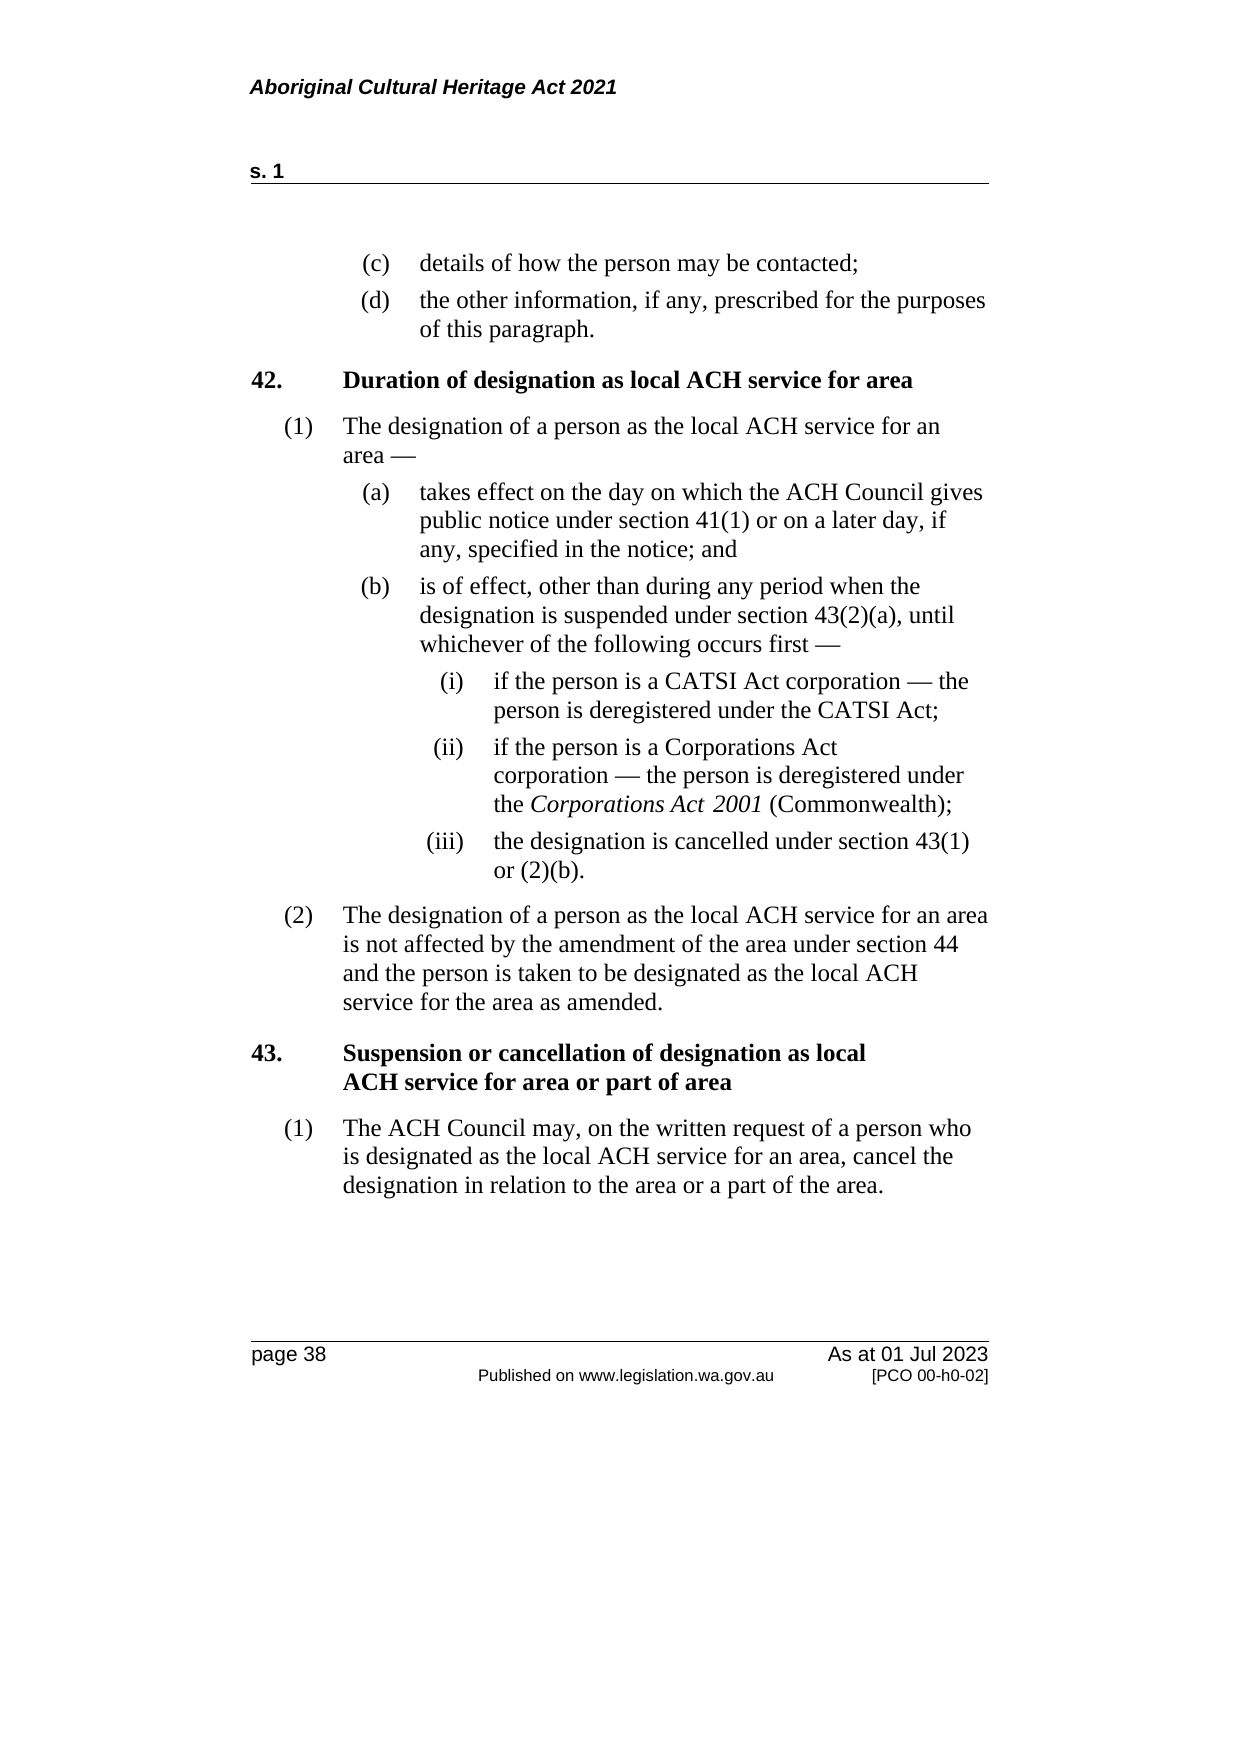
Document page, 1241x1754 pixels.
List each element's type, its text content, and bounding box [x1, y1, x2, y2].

text (a) takes effect on the day on which the ACH Council gives public notice under section 41(1) or on a later day, if any, specified in the notice; and [251, 477, 989, 563]
text (2) The designation of a person as the local ACH service for an area is not affected by the amendment of the area under section 44 and the person is taken to be designated as the local ACH service for the area as amended. [251, 901, 989, 1016]
text (iii) the designation is cancelled under section 43(1) or (2)(b). [251, 826, 989, 884]
text (i) if the person is a CATSI Act corporation — the person is deregistered under the CATSI Act; [251, 666, 989, 723]
text (1) The ACH Council may, on the written request of a person who is designated as the local ACH service for an area, cancel the designation in relation to the area or a part of the area. [251, 1113, 989, 1199]
text (1) The designation of a person as the local ACH service for an area — [251, 411, 989, 468]
text (d) the other information, if any, prescribed for the purposes of this paragraph. [251, 285, 989, 343]
subtitle 43. Suspension or cancellation of designation as local ACH service for area or part of area [251, 1038, 989, 1096]
text (c) details of how the person may be contacted; [251, 248, 989, 277]
subtitle 42. Duration of designation as local ACH service for area [251, 366, 989, 394]
text (b) is of effect, other than during any period when the designation is suspended under section 43(2)(a), until whichever of the following occurs first — [251, 571, 989, 658]
text (ii) if the person is a Corporations Act corporation — the person is deregistered under the Corporations Act 2001 (Commonwealth); [251, 732, 989, 818]
